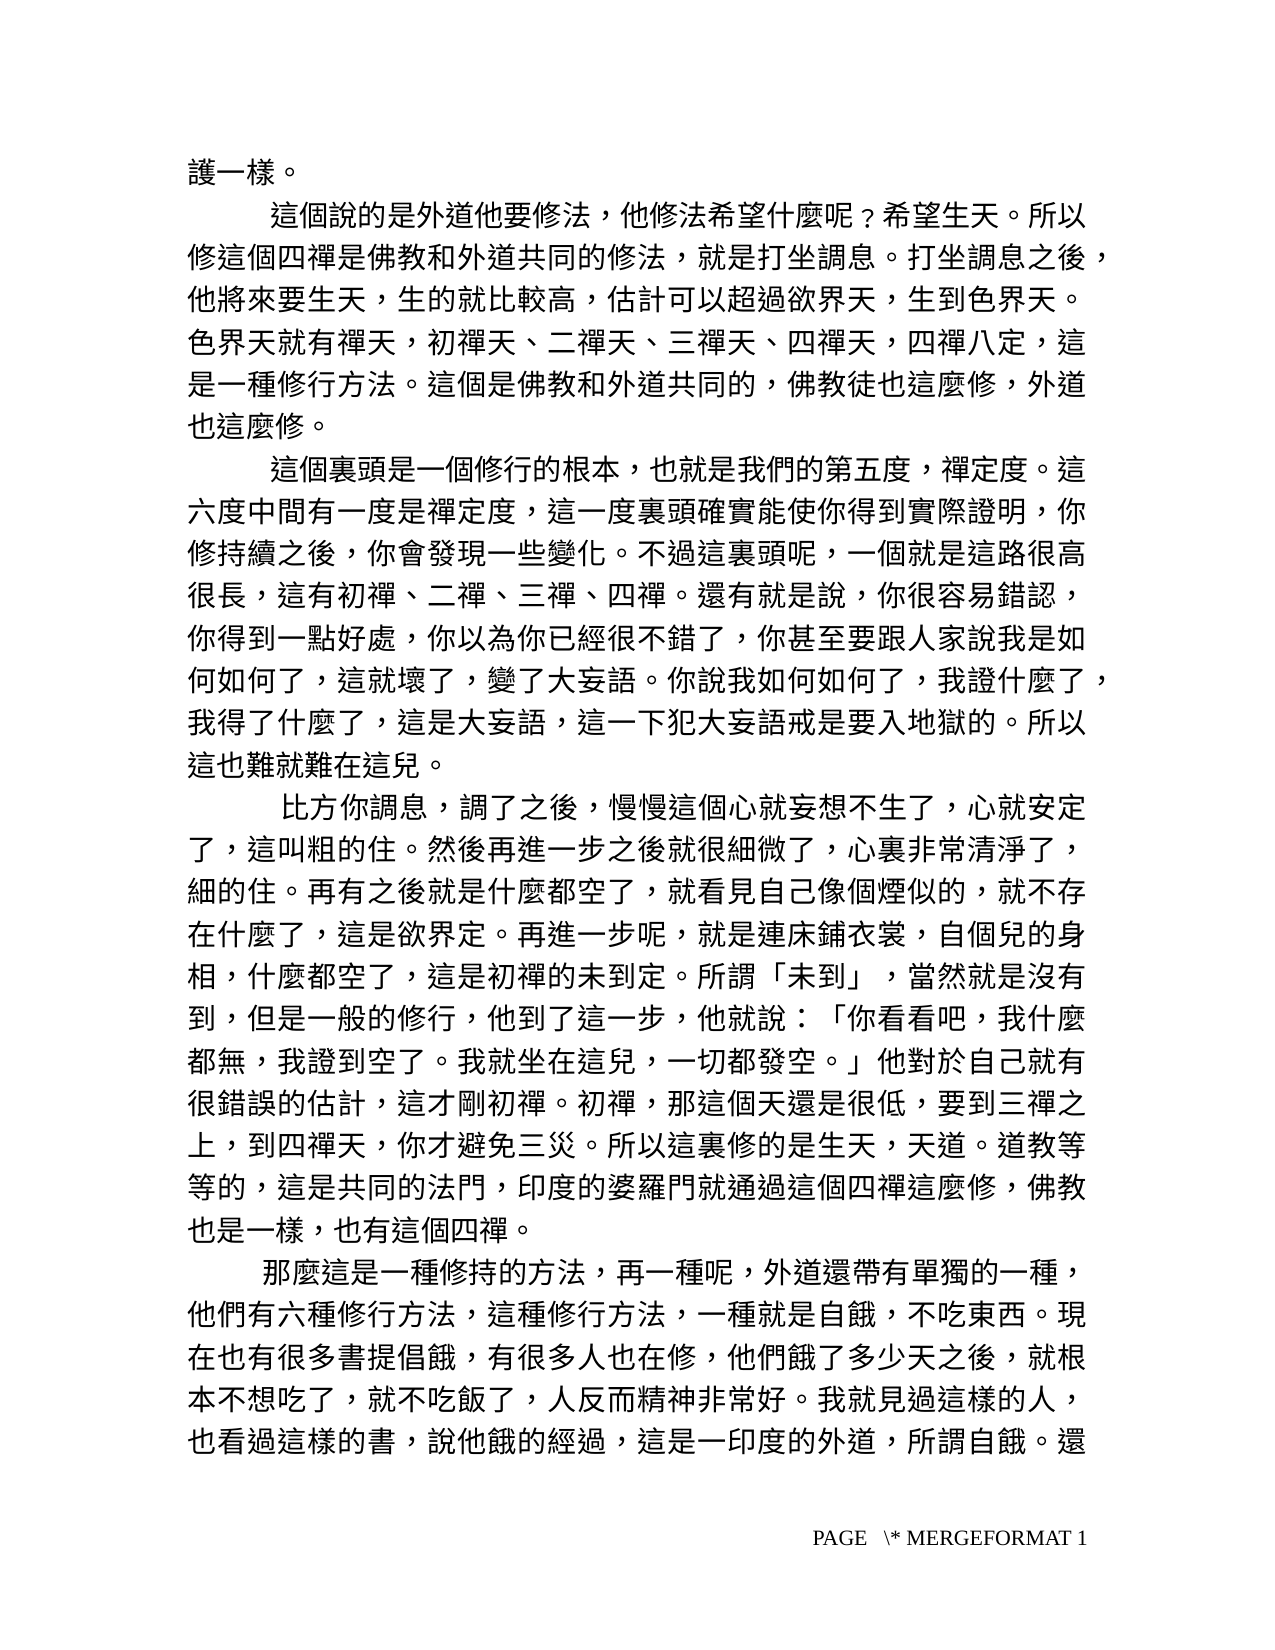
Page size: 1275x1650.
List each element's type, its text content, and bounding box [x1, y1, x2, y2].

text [187, 1249, 1087, 1461]
text 比方你調息，調了之後，慢慢這個心就妄想不生了，心就安定了，這叫粗的住。然後再進一步之後就很細微了，心裏非常清淨了，細的住。再有之後就是什麼都空了，就看見自己像個煙似的，就不存在什麼了，這是欲界定。再進一步呢，就是連床鋪衣裳，自個兒的身相，什麼都空了，這是初禪的未到定。所謂「未到」，當然就是沒有到，但是一般的修行，他到了這一步，他就說：「你看看吧，我什麼都無，我證到空了。我就坐在這兒，一切都發空。」他對於自己就有很錯誤的估計，這才剛初禪。初禪，那這個天還是很低，要到三禪之上，到四禪天，你才避免三災。所以這裏修的是生天，天道。道教等等的，這是共同的法門，印度的婆羅門就通過這個四禪這麼修，佛教也是一樣，也有這個四禪。 [187, 784, 1087, 1249]
text 這個裏頭是一個修行的根本，也就是我們的第五度，禪定度。這六度中間有一度是禪定度，這一度裏頭確實能使你得到實際證明，你修持續之後，你會發現一些變化。不過這裏頭呢，一個就是這路很高很長，這有初禪、二禪、三禪、四禪。還有就是說，你很容易錯認，你得到一點好處，你以為你已經很不錯了，你甚至要跟人家說我是如何如何了，這就壞了，變了大妄語。你說我如何如何了，我證什麼了，我得了什麼了，這是大妄語，這一下犯大妄語戒是要入地獄的。所以這也難就難在這兒。 [187, 446, 1087, 784]
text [187, 150, 1087, 192]
text 這個說的是外道他要修法，他修法希望什麼呢﹖希望生天。所以修這個四禪是佛教和外道共同的修法，就是打坐調息。打坐調息之後，他將來要生天，生的就比較高，估計可以超過欲界天，生到色界天。色界天就有禪天，初禪天、二禪天、三禪天、四禪天，四禪八定，這是一種修行方法。這個是佛教和外道共同的，佛教徒也這麼修，外道也這麼修。 [187, 192, 1087, 446]
